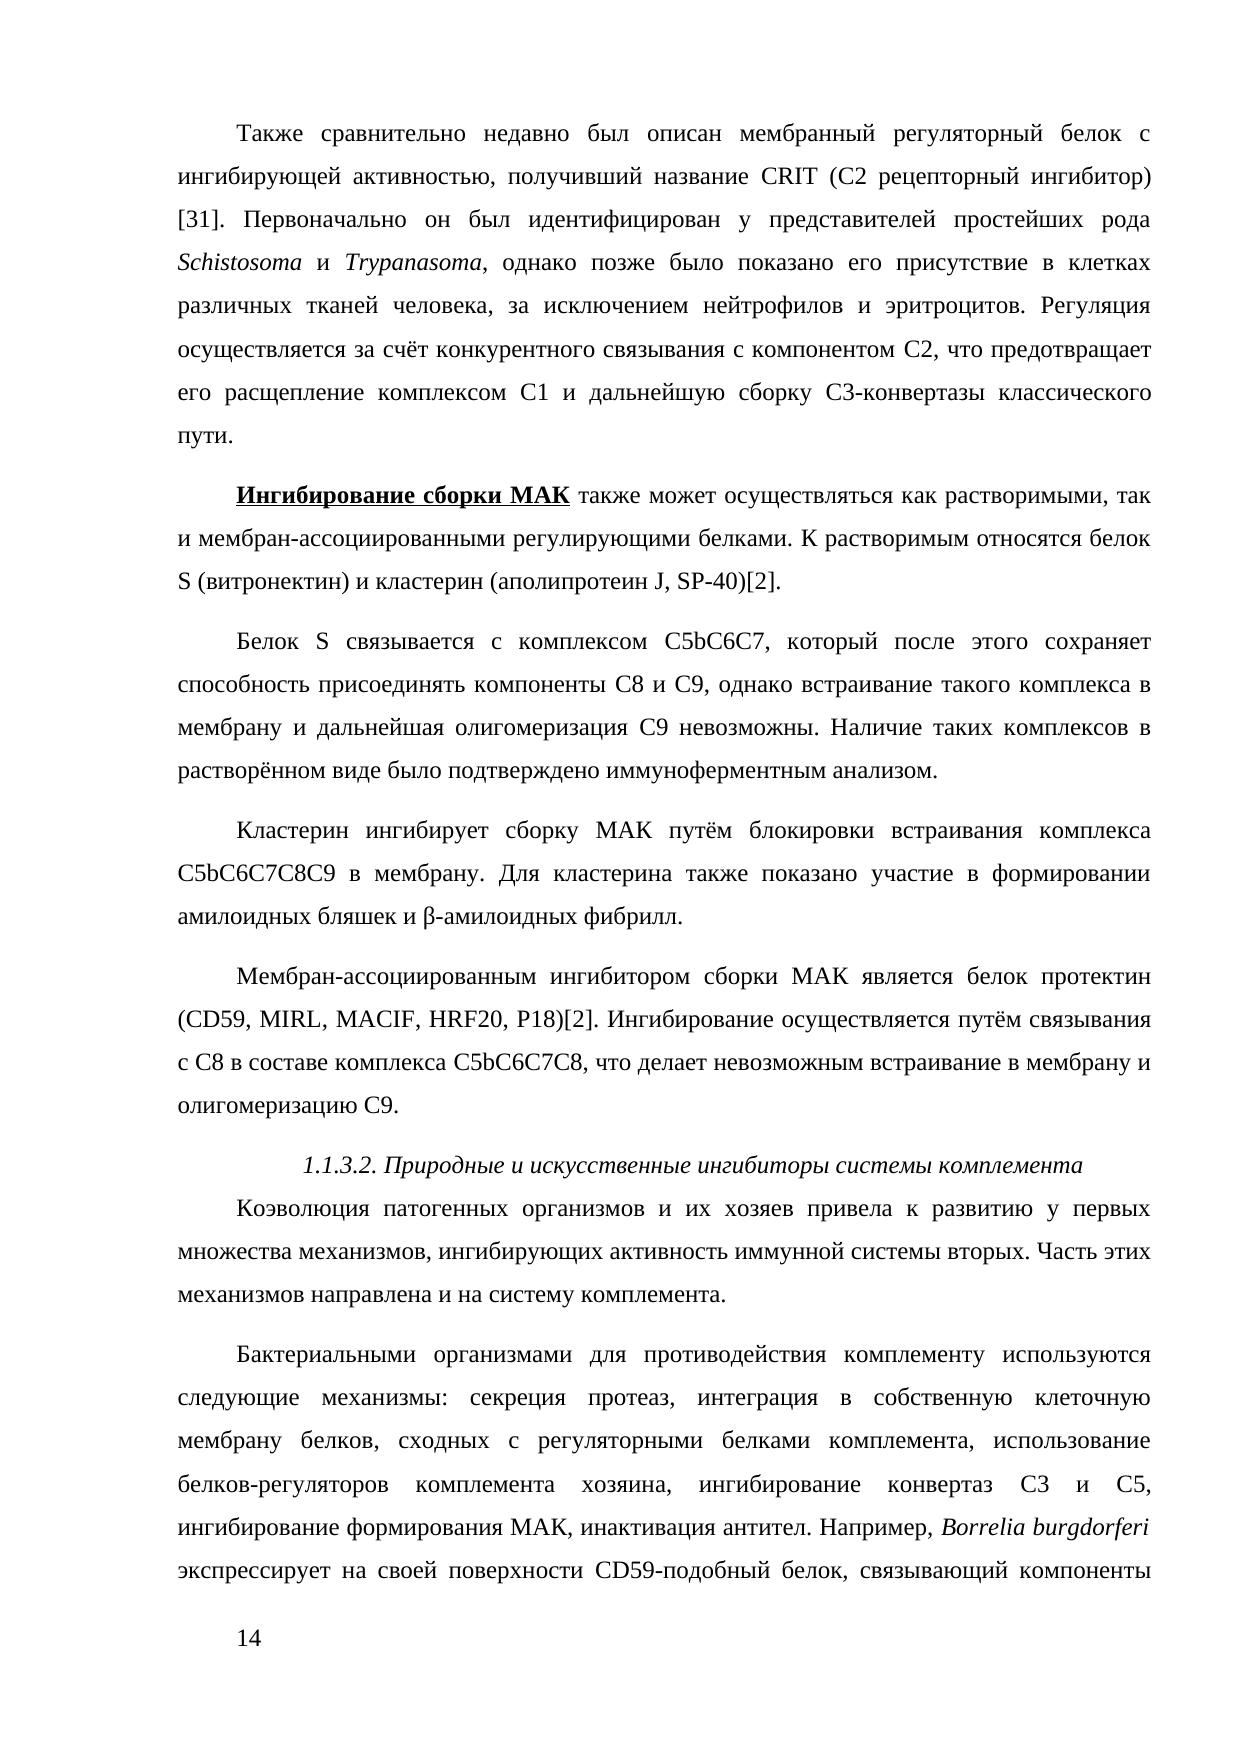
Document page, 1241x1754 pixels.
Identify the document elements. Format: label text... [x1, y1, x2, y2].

text Также сравнительно недавно был описан мембранный регуляторный белок с ингибирующей активностью, получивший название CRIT (C2 рецепторный ингибитор)[31]. Первоначально он был идентифицирован у представителей простейших рода Schistosoma и Trypanasoma, однако позже было показано его присутствие в клетках различных тканей человека, за исключением нейтрофилов и эритроцитов. Регуляция осуществляется за счёт конкурентного связывания с компонентом C2, что предотвращает его расщепление комплексом C1 и дальнейшую сборку C3-конвертазы классического пути. [177, 118, 1152, 449]
subtitle 1.1.3.2. Природные и искусственные ингибиторы системы комплемента [177, 1150, 1152, 1179]
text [177, 1339, 1152, 1584]
text Коэволюция патогенных организмов и их хозяев привела к развитию у первых множества механизмов, ингибирующих активность иммунной системы вторых. Часть этих механизмов направлена и на систему комплемента. [177, 1193, 1152, 1308]
text Белок S связывается с комплексом C5bC6C7, который после этого сохраняет способность присоединять компоненты C8 и C9, однако встраивание такого комплекса в мембрану и дальнейшая олигомеризация C9 невозможны. Наличие таких комплексов в растворённом виде было подтверждено иммуноферментным анализом. [177, 626, 1152, 784]
text Мембран-ассоциированным ингибитором сборки МАК является белок протектин (CD59, MIRL, MACIF, HRF20, P18)[2]. Ингибирование осуществляется путём связывания с C8 в составе комплекса C5bC6C7C8, что делает невозможным встраивание в мембрану и олигомеризацию C9. [177, 961, 1152, 1119]
text Кластерин ингибирует сборку МАК путём блокировки встраивания комплекса C5bC6C7C8C9 в мембрану. Для кластерина также показано участие в формировании амилоидных бляшек и β-амилоидных фибрилл. [177, 815, 1152, 930]
text Ингибирование сборки МАК также может осуществляться как растворимыми, так и мембран-ассоциированными регулирующими белками. К растворимым относятся белок S (витронектин) и кластерин (аполипротеин J, SP-40)[2]. [177, 480, 1152, 595]
